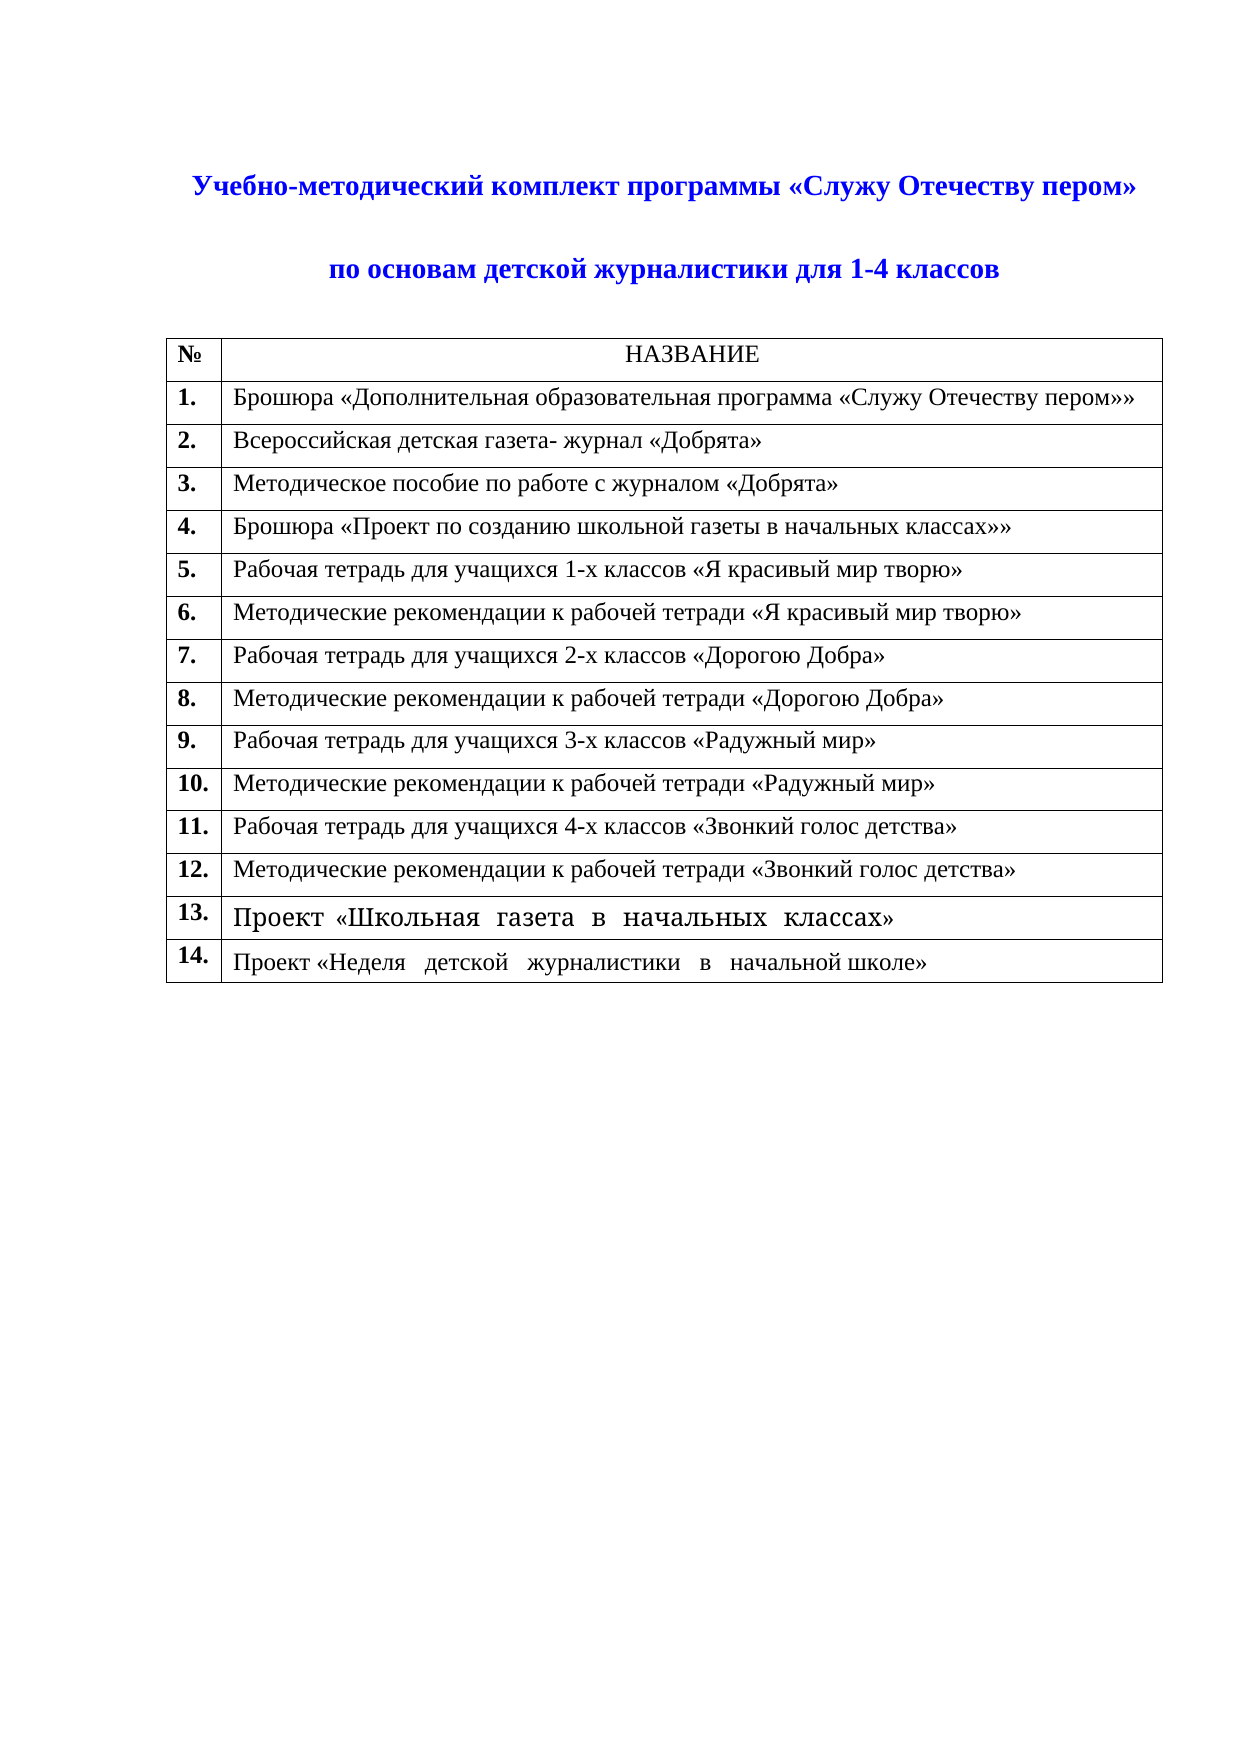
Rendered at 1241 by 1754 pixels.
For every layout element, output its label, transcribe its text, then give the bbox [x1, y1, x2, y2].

table_cell 7. [167, 640, 221, 682]
table_cell 4. [167, 511, 221, 553]
subtitle по основам детской журналистики для 1-4 классов [177, 252, 1152, 285]
table_cell 8. [167, 683, 221, 724]
table_cell 3. [167, 468, 221, 510]
table_cell 6. [167, 597, 221, 639]
table_cell Методические рекомендации к рабочей тетради «Радужный мир» [222, 769, 1162, 810]
table_cell Рабочая тетрадь для учащихся 4-х классов «Звонкий голос детства» [222, 811, 1162, 853]
table_cell 10. [167, 769, 221, 810]
table_header № [167, 339, 221, 381]
table_cell Всероссийская детская газета- журнал «Добрята» [222, 425, 1162, 467]
table_cell Методические рекомендации к рабочей тетради «Я красивый мир творю» [222, 597, 1162, 639]
table_cell Брошюра «Дополнительная образовательная программа «Служу Отечеству пером»» [222, 382, 1162, 424]
subtitle Учебно-методический комплект программы «Служу Отечеству пером» [177, 168, 1152, 202]
table_cell Методические рекомендации к рабочей тетради «Звонкий голос детства» [222, 854, 1162, 896]
table_cell 13. [167, 897, 221, 939]
table_cell 2. [167, 425, 221, 467]
table_cell 12. [167, 854, 221, 896]
table_cell Проект «Неделя детской журналистики в начальной школе» [222, 940, 1162, 982]
table_cell 14. [167, 940, 221, 982]
table_header НАЗВАНИЕ [222, 339, 1162, 381]
table_cell Рабочая тетрадь для учащихся 1-х классов «Я красивый мир творю» [222, 554, 1162, 596]
table_cell 11. [167, 811, 221, 853]
table_cell Проект «Школьная газета в начальных классах» [222, 897, 1162, 939]
table_cell 5. [167, 554, 221, 596]
table_cell Брошюра «Проект по созданию школьной газеты в начальных классах»» [222, 511, 1162, 553]
table_cell Рабочая тетрадь для учащихся 3-х классов «Радужный мир» [222, 726, 1162, 767]
table_cell 9. [167, 726, 221, 767]
table_cell Рабочая тетрадь для учащихся 2-х классов «Дорогою Добра» [222, 640, 1162, 682]
table_cell Методическое пособие по работе с журналом «Добрята» [222, 468, 1162, 510]
table_cell 1. [167, 382, 221, 424]
table_cell Методические рекомендации к рабочей тетради «Дорогою Добра» [222, 683, 1162, 724]
